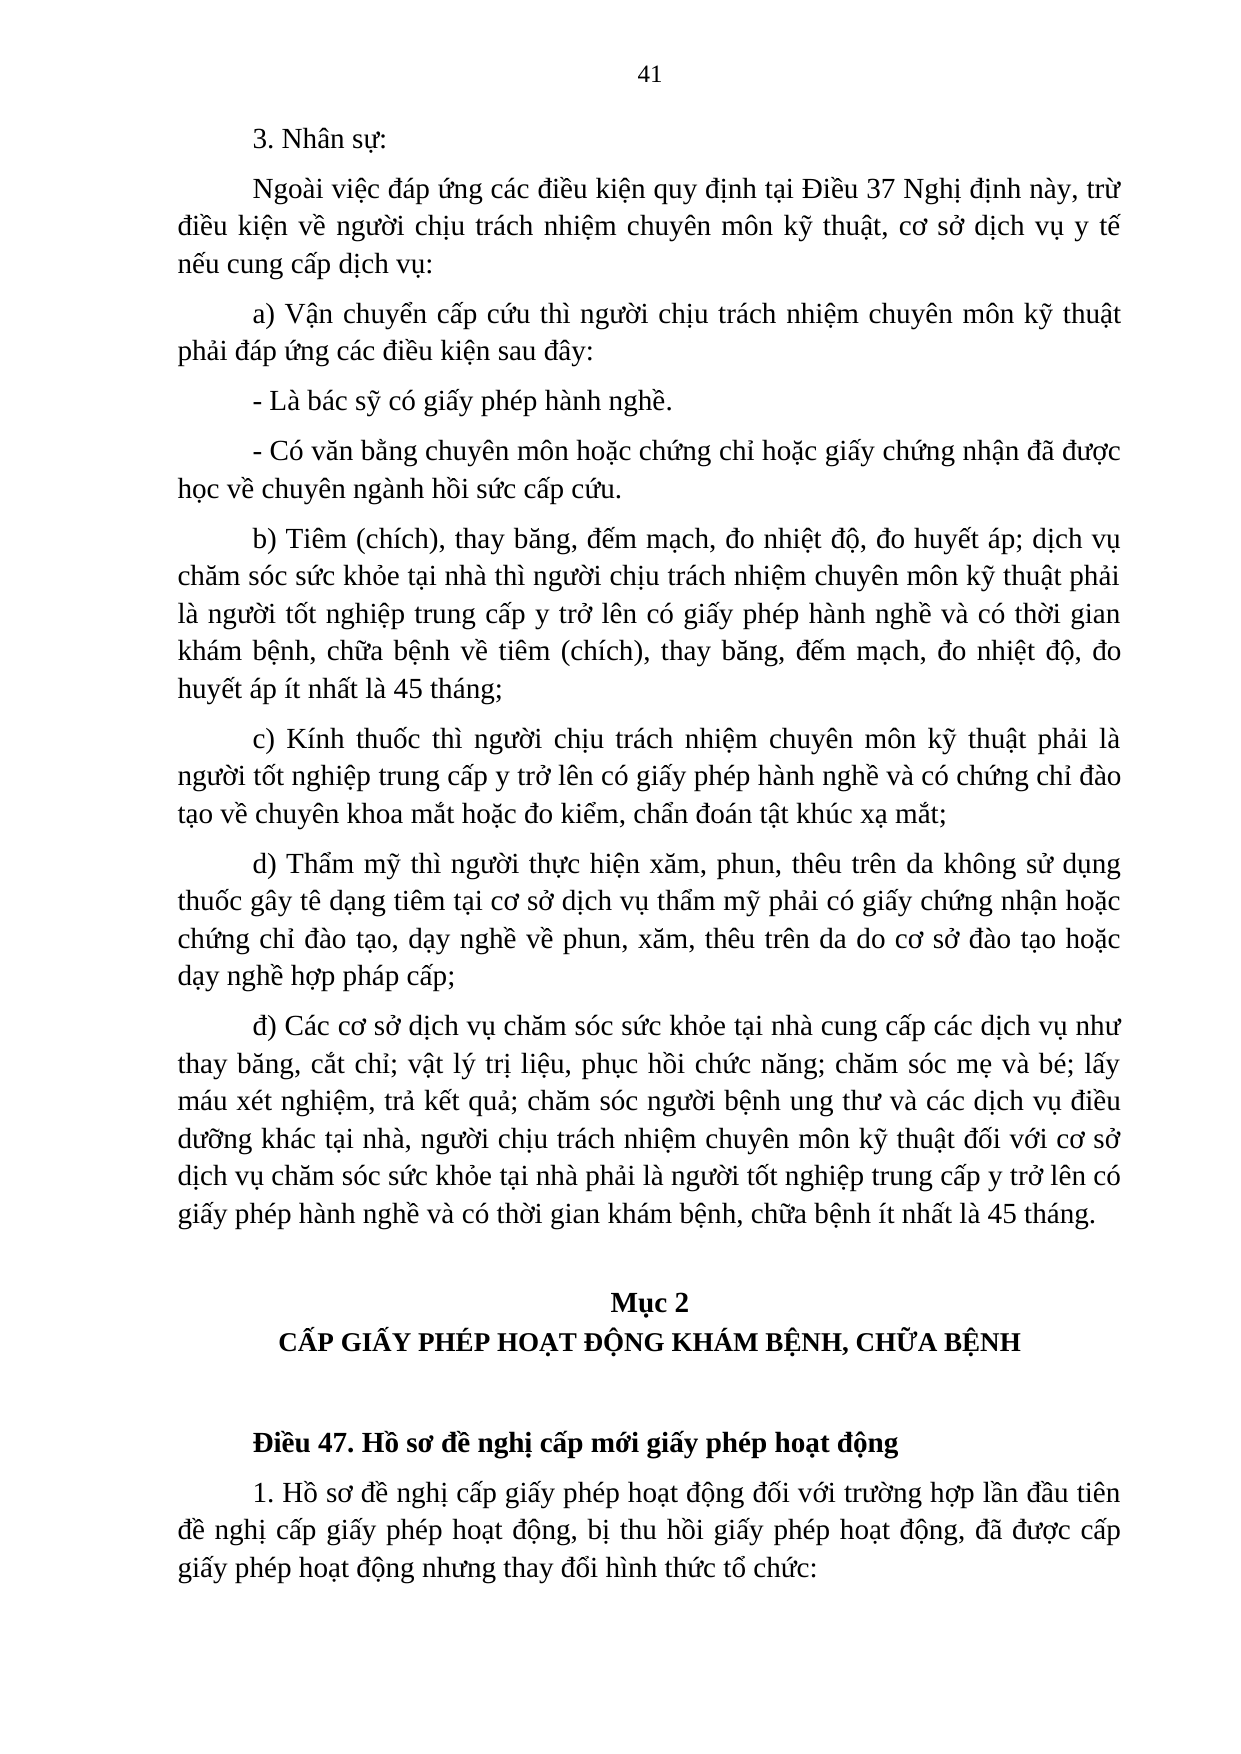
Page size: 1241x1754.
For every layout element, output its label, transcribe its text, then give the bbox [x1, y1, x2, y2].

text 1. Hồ sơ đề nghị cấp giấy phép hoạt động đối với trường hợp lần đầu tiên đề nghị cấp giấy phép hoạt động, bị thu hồi giấy phép hoạt động, đã được cấp giấy phép hoạt động nhưng thay đổi hình thức tổ chức: [177, 1472, 1122, 1585]
text b) Tiêm (chích), thay băng, đếm mạch, đo nhiệt độ, đo huyết áp; dịch vụ chăm sóc sức khỏe tại nhà thì người chịu trách nhiệm chuyên môn kỹ thuật phải là người tốt nghiệp trung cấp y trở lên có giấy phép hành nghề và có thời gian khám bệnh, chữa bệnh về tiêm (chích), thay băng, đếm mạch, đo nhiệt độ, đo huyết áp ít nhất là 45 tháng; [177, 518, 1122, 706]
text Điều 47. Hồ sơ đề nghị cấp mới giấy phép hoạt động [177, 1422, 1122, 1460]
text - Có văn bằng chuyên môn hoặc chứng chỉ hoặc giấy chứng nhận đã được học về chuyên ngành hồi sức cấp cứu. [177, 431, 1122, 506]
text a) Vận chuyển cấp cứu thì người chịu trách nhiệm chuyên môn kỹ thuật phải đáp ứng các điều kiện sau đây: [177, 293, 1122, 368]
text d) Thẩm mỹ thì người thực hiện xăm, phun, thêu trên da không sử dụng thuốc gây tê dạng tiêm tại cơ sở dịch vụ thẩm mỹ phải có giấy chứng nhận hoặc chứng chỉ đào tạo, dạy nghề về phun, xăm, thêu trên da do cơ sở đào tạo hoặc dạy nghề hợp pháp cấp; [177, 843, 1122, 993]
text c) Kính thuốc thì người chịu trách nhiệm chuyên môn kỹ thuật phải là người tốt nghiệp trung cấp y trở lên có giấy phép hành nghề và có chứng chỉ đào tạo về chuyên khoa mắt hoặc đo kiểm, chẩn đoán tật khúc xạ mắt; [177, 718, 1122, 831]
text - Là bác sỹ có giấy phép hành nghề. [177, 381, 1122, 418]
text đ) Các cơ sở dịch vụ chăm sóc sức khỏe tại nhà cung cấp các dịch vụ như thay băng, cắt chỉ; vật lý trị liệu, phục hồi chức năng; chăm sóc mẹ và bé; lấy máu xét nghiệm, trả kết quả; chăm sóc người bệnh ung thư và các dịch vụ điều dưỡng khác tại nhà, người chịu trách nhiệm chuyên môn kỹ thuật đối với cơ sở dịch vụ chăm sóc sức khỏe tại nhà phải là người tốt nghiệp trung cấp y trở lên có giấy phép hành nghề và có thời gian khám bệnh, chữa bệnh ít nhất là 45 tháng. [177, 1006, 1122, 1231]
text Ngoài việc đáp ứng các điều kiện quy định tại Điều 37 Nghị định này, trừ điều kiện về người chịu trách nhiệm chuyên môn kỹ thuật, cơ sở dịch vụ y tế nếu cung cấp dịch vụ: [177, 168, 1122, 281]
list Mục 2 CẤP GIẤY PHÉP HOẠT ĐỘNG KHÁM BỆNH, CHỮA BỆNH [177, 1281, 1122, 1360]
text 3. Nhân sự: [177, 118, 1122, 156]
